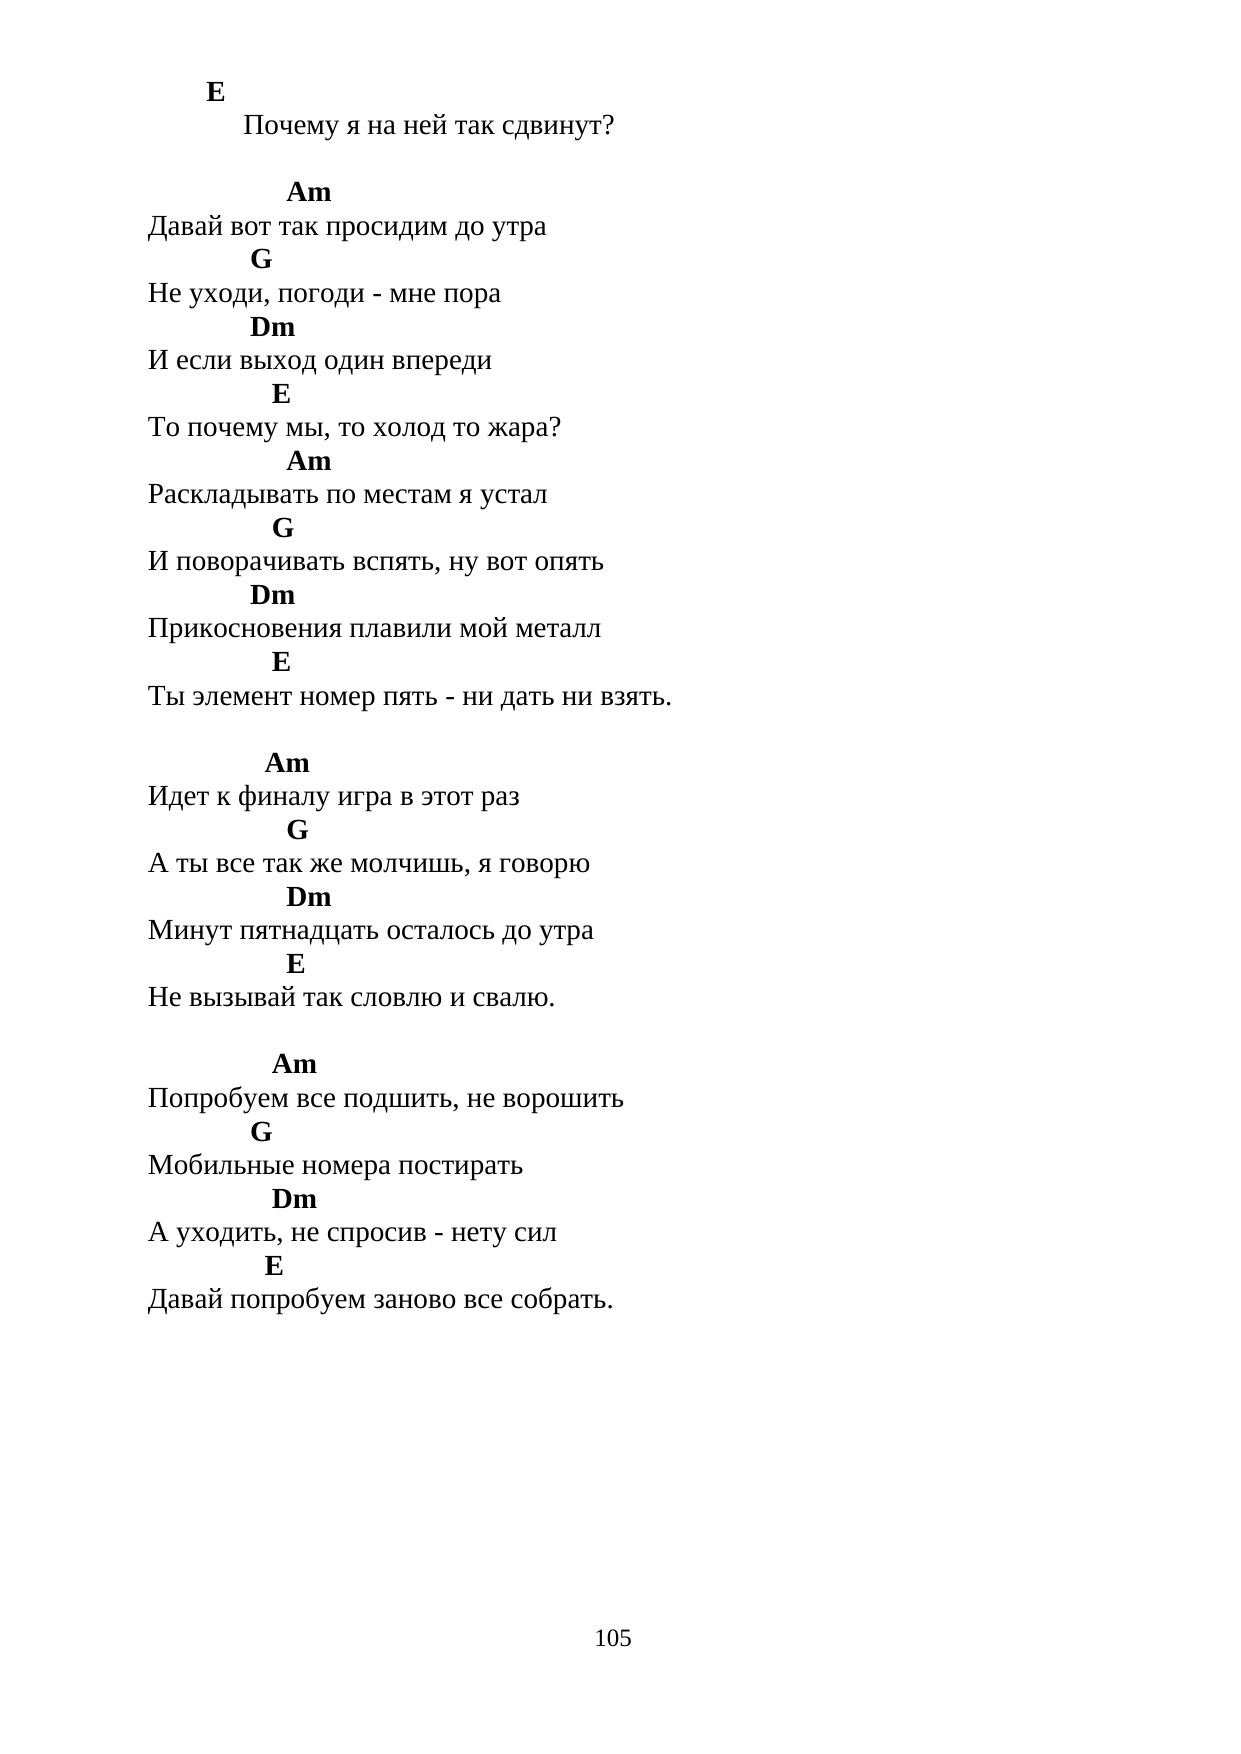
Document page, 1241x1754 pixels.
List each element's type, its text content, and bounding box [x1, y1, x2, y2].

text Ты элемент номер пять - ни дать ни взять. [148, 678, 1078, 711]
text Почему я на ней так сдвинут? [148, 107, 1078, 141]
text Dm [148, 1181, 1078, 1214]
text Минут пятнадцать осталось до утра [148, 912, 1078, 946]
text G [148, 510, 1078, 543]
text Dm [148, 309, 1078, 342]
text И если выход один впереди [148, 342, 1078, 376]
text E [148, 74, 1078, 107]
text Am [148, 1047, 1078, 1080]
text Dm [148, 879, 1078, 912]
text Am [148, 174, 1078, 208]
text То почему мы, то холод то жара? [148, 409, 1078, 443]
text Попробуем все подшить, не ворошить [148, 1080, 1078, 1114]
text E [148, 1248, 1078, 1281]
text Не вызывай так словлю и свалю. [148, 979, 1078, 1013]
text И поворачивать вспять, ну вот опять [148, 543, 1078, 577]
text G [148, 812, 1078, 845]
text G [148, 1114, 1078, 1147]
text Давай попробуем заново все собрать. [148, 1281, 1078, 1315]
text Не уходи, погоди - мне пора [148, 275, 1078, 309]
text Прикосновения плавили мой металл [148, 611, 1078, 644]
text E [148, 946, 1078, 979]
text Идет к финалу игра в этот раз [148, 778, 1078, 812]
text E [148, 644, 1078, 678]
text G [148, 242, 1078, 275]
text Мобильные номера постирать [148, 1147, 1078, 1181]
text Am [148, 745, 1078, 778]
text А ты все так же молчишь, я говорю [148, 845, 1078, 879]
text Am [148, 443, 1078, 476]
text А уходить, не спросив - нету сил [148, 1214, 1078, 1248]
text E [148, 376, 1078, 409]
text Dm [148, 577, 1078, 611]
text Давай вот так просидим до утра [148, 208, 1078, 242]
text Раскладывать по местам я устал [148, 476, 1078, 510]
